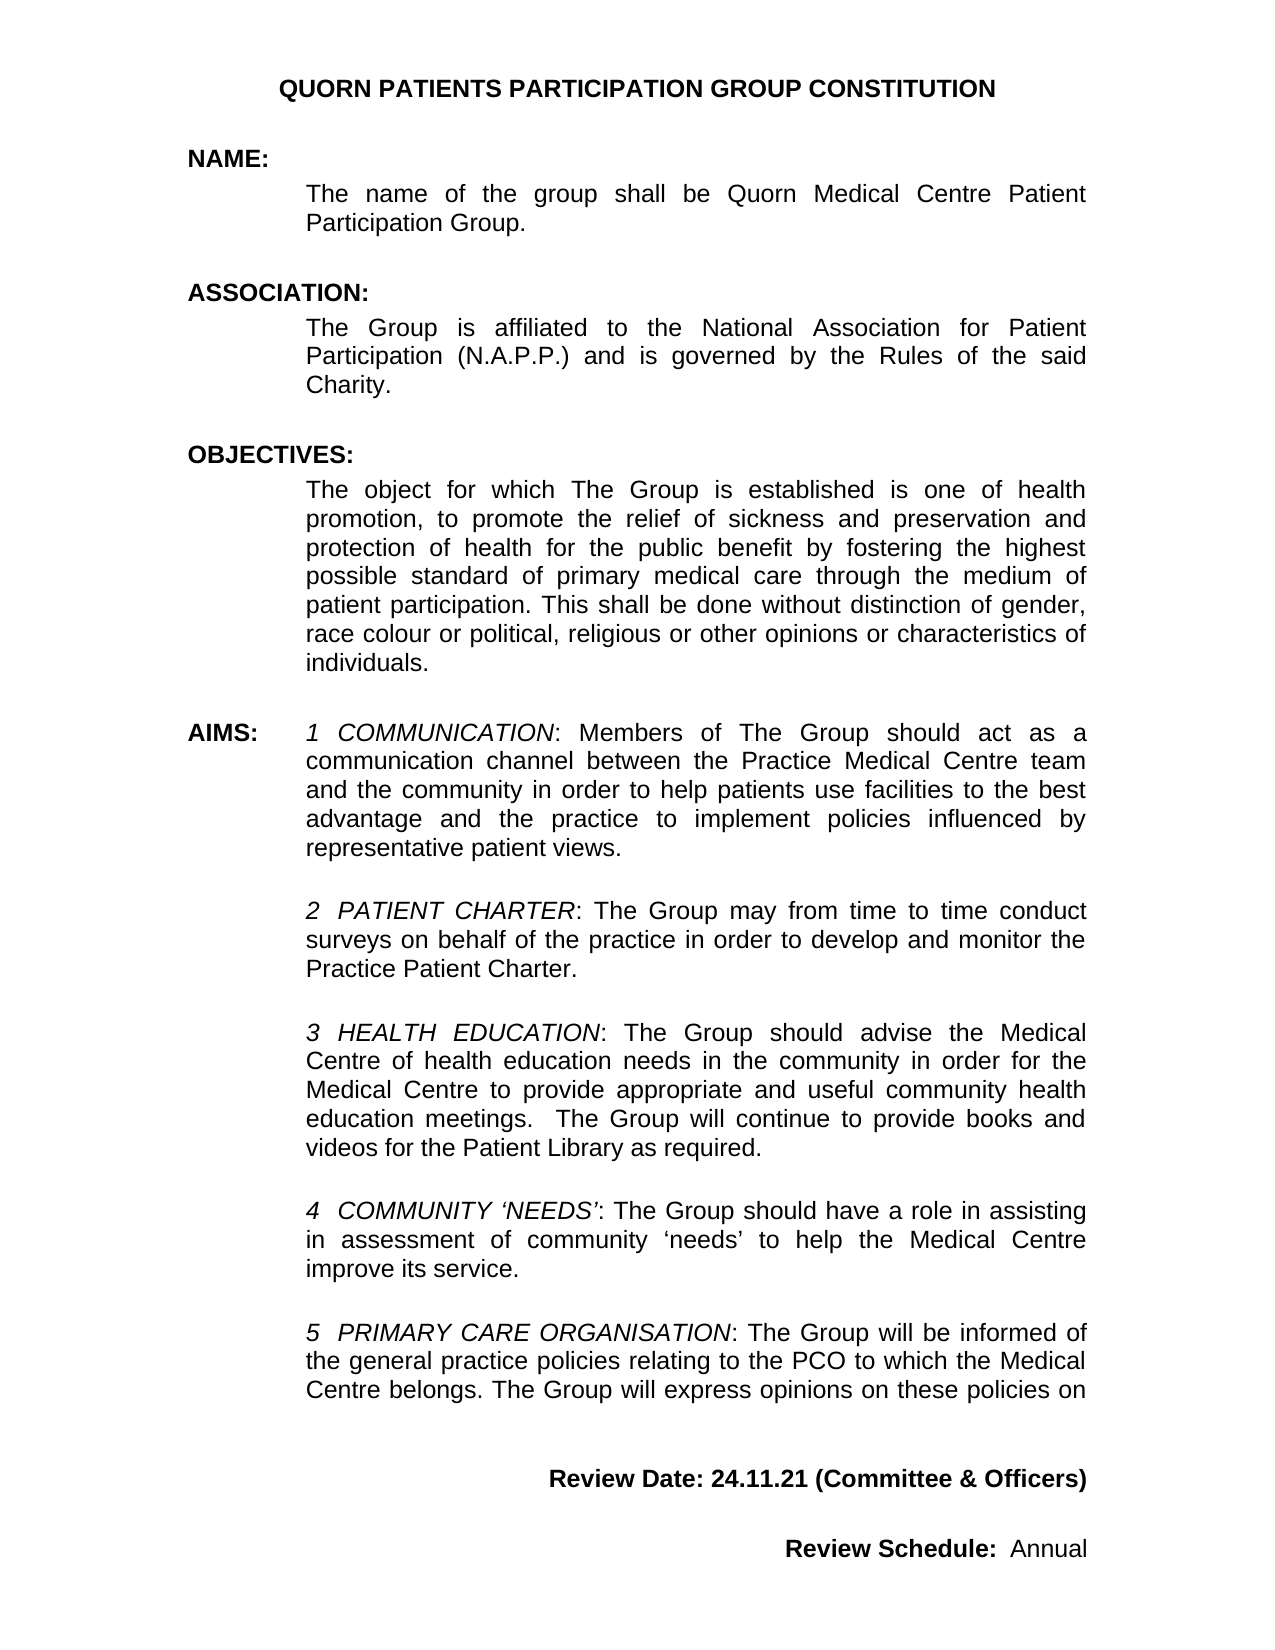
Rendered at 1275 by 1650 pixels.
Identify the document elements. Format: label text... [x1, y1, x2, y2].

text The name of the group shall be Quorn Medical Centre Patient Participation Group. [306, 179, 1087, 236]
text OBJECTIVES: [187, 440, 1087, 469]
text AIMS: 1 COMMUNICATION: Members of The Group should act as a communication channel between the Practice Medical Centre team and the community in order to help patients use facilities to the best advantage and the practice to implement policies influenced by representative patient views. [187, 718, 1087, 861]
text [187, 1289, 1087, 1404]
text 2 PATIENT CHARTER: The Group may from time to time conduct surveys on behalf of the practice in order to develop and monitor the Practice Patient Charter. [187, 868, 1087, 983]
text QUORN PATIENTS PARTICIPATION GROUP CONSTITUTION [187, 74, 1087, 103]
text The Group is affiliated to the National Association for Patient Participation (N.A.P.P.) and is governed by the Rules of the said Charity. [306, 313, 1087, 399]
text ASSOCIATION: [187, 278, 1087, 306]
text The object for which The Group is established is one of health promotion, to promote the relief of sickness and preservation and protection of health for the public benefit by fostering the highest possible standard of primary medical care through the medium of patient participation. This shall be done without distinction of gender, race colour or political, religious or other opinions or characteristics of individuals. [306, 475, 1087, 676]
text NAME: [187, 144, 1087, 173]
text 4 COMMUNITY ‘NEEDS’: The Group should have a role in assisting in assessment of community ‘needs’ to help the Medical Centre improve its service. [187, 1168, 1087, 1283]
text 3 HEALTH EDUCATION: The Group should advise the Medical Centre of health education needs in the community in order for the Medical Centre to provide appropriate and useful community health education meetings. The Group will continue to provide books and videos for the Patient Library as required. [187, 989, 1087, 1161]
